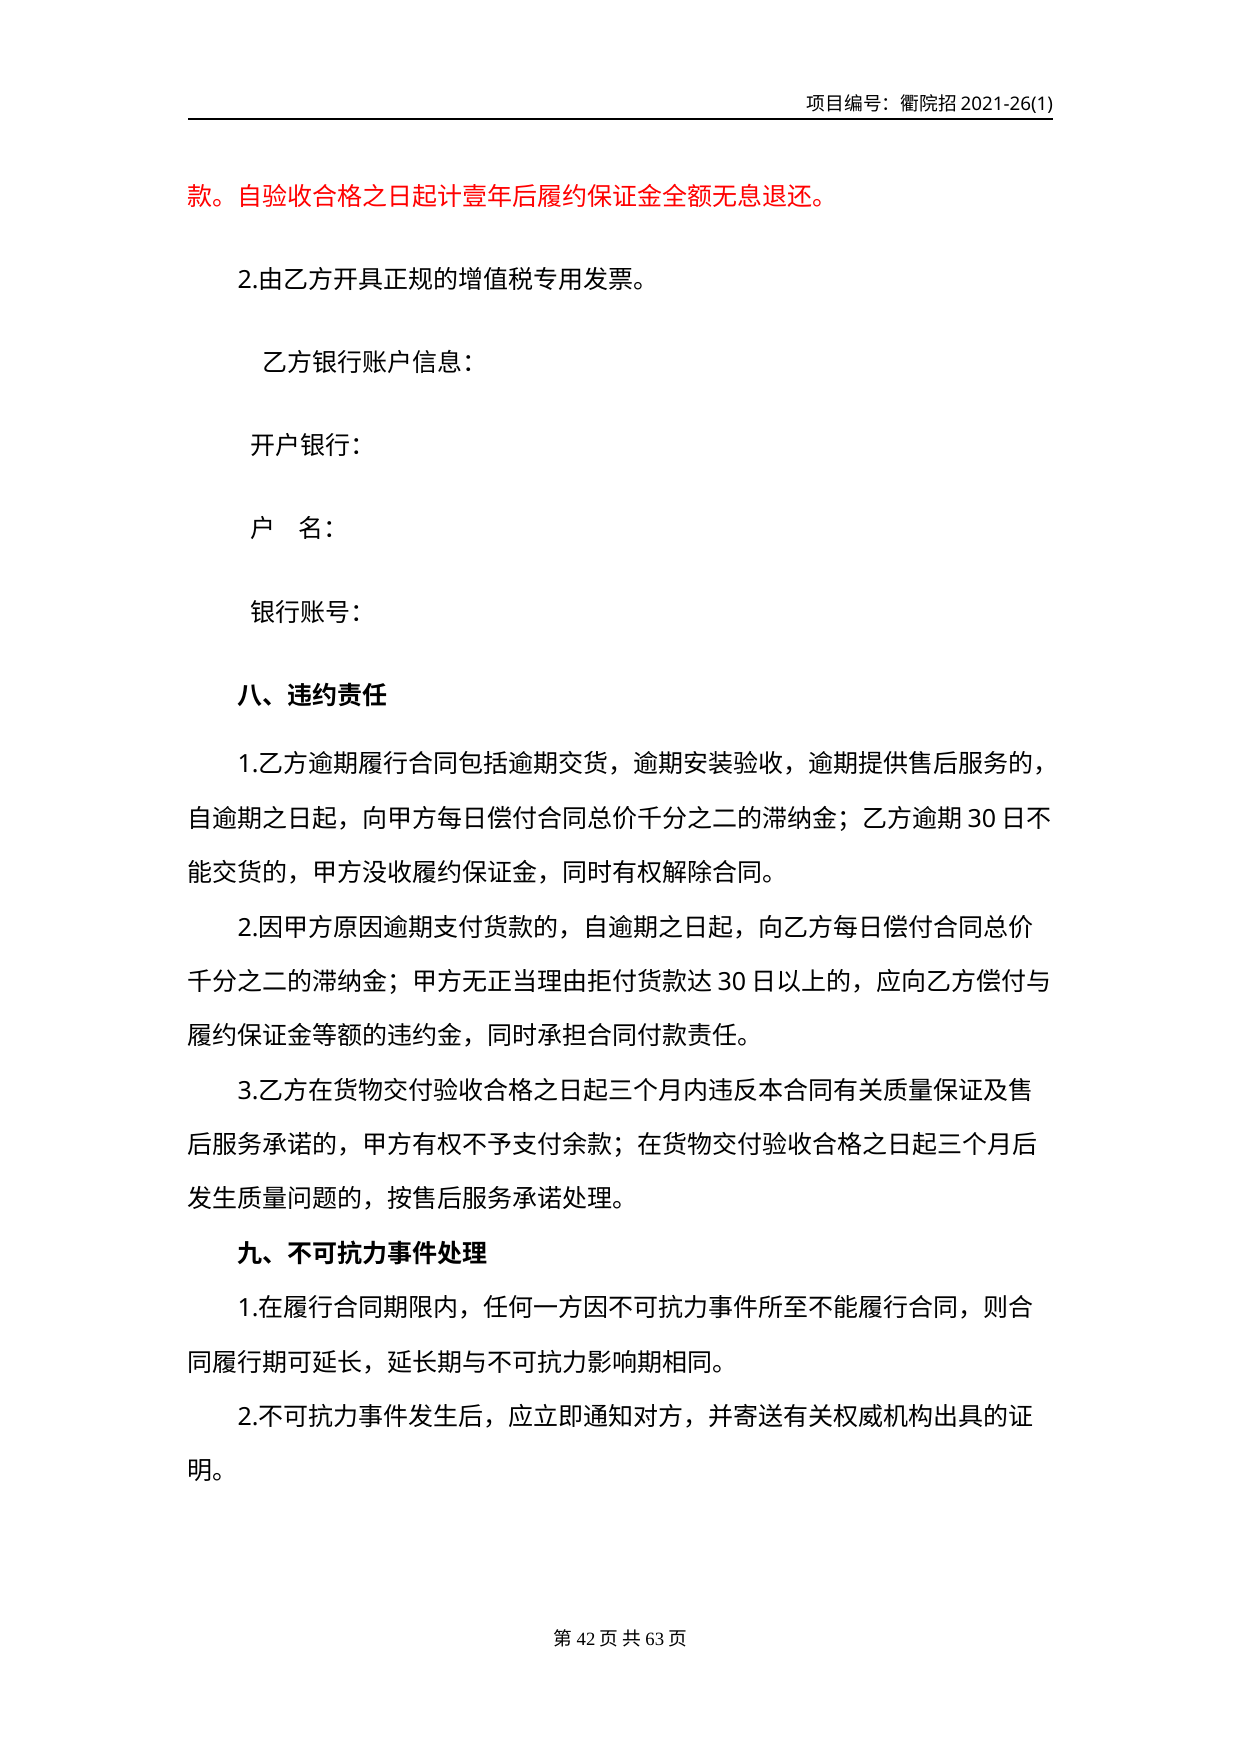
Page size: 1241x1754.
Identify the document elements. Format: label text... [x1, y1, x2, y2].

text 开户银行： [187, 411, 1053, 476]
text 九、不可抗力事件处理 [187, 1233, 1053, 1269]
text 3.乙方在货物交付验收合格之日起三个月内违反本合同有关质量保证及售后服务承诺的，甲方有权不予支付余款；在货物交付验收合格之日起三个月后发生质量问题的，按售后服务承诺处理。 [187, 1070, 1053, 1215]
text 银行账号： [187, 578, 1053, 643]
text 2.因甲方原因逾期支付货款的，自逾期之日起，向乙方每日偿付合同总价千分之二的滞纳金；甲方无正当理由拒付货款达30日以上的，应向乙方偿付与履约保证金等额的违约金，同时承担合同付款责任。 [187, 907, 1053, 1052]
text 八、违约责任 [187, 661, 1053, 726]
text 2.由乙方开具正规的增值税专用发票。 [187, 245, 1053, 310]
text 2.不可抗力事件发生后，应立即通知对方，并寄送有关权威机构出具的证明。 [187, 1396, 1053, 1487]
text 乙方银行账户信息： [187, 328, 1053, 393]
text 1.乙方逾期履行合同包括逾期交货，逾期安装验收，逾期提供售后服务的，自逾期之日起，向甲方每日偿付合同总价千分之二的滞纳金；乙方逾期30日不能交货的，甲方没收履约保证金，同时有权解除合同。 [187, 744, 1053, 889]
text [187, 162, 1053, 227]
text 户 名： [187, 494, 1053, 559]
text 1.在履行合同期限内，任何一方因不可抗力事件所至不能履行合同，则合同履行期可延长，延长期与不可抗力影响期相同。 [187, 1288, 1053, 1378]
